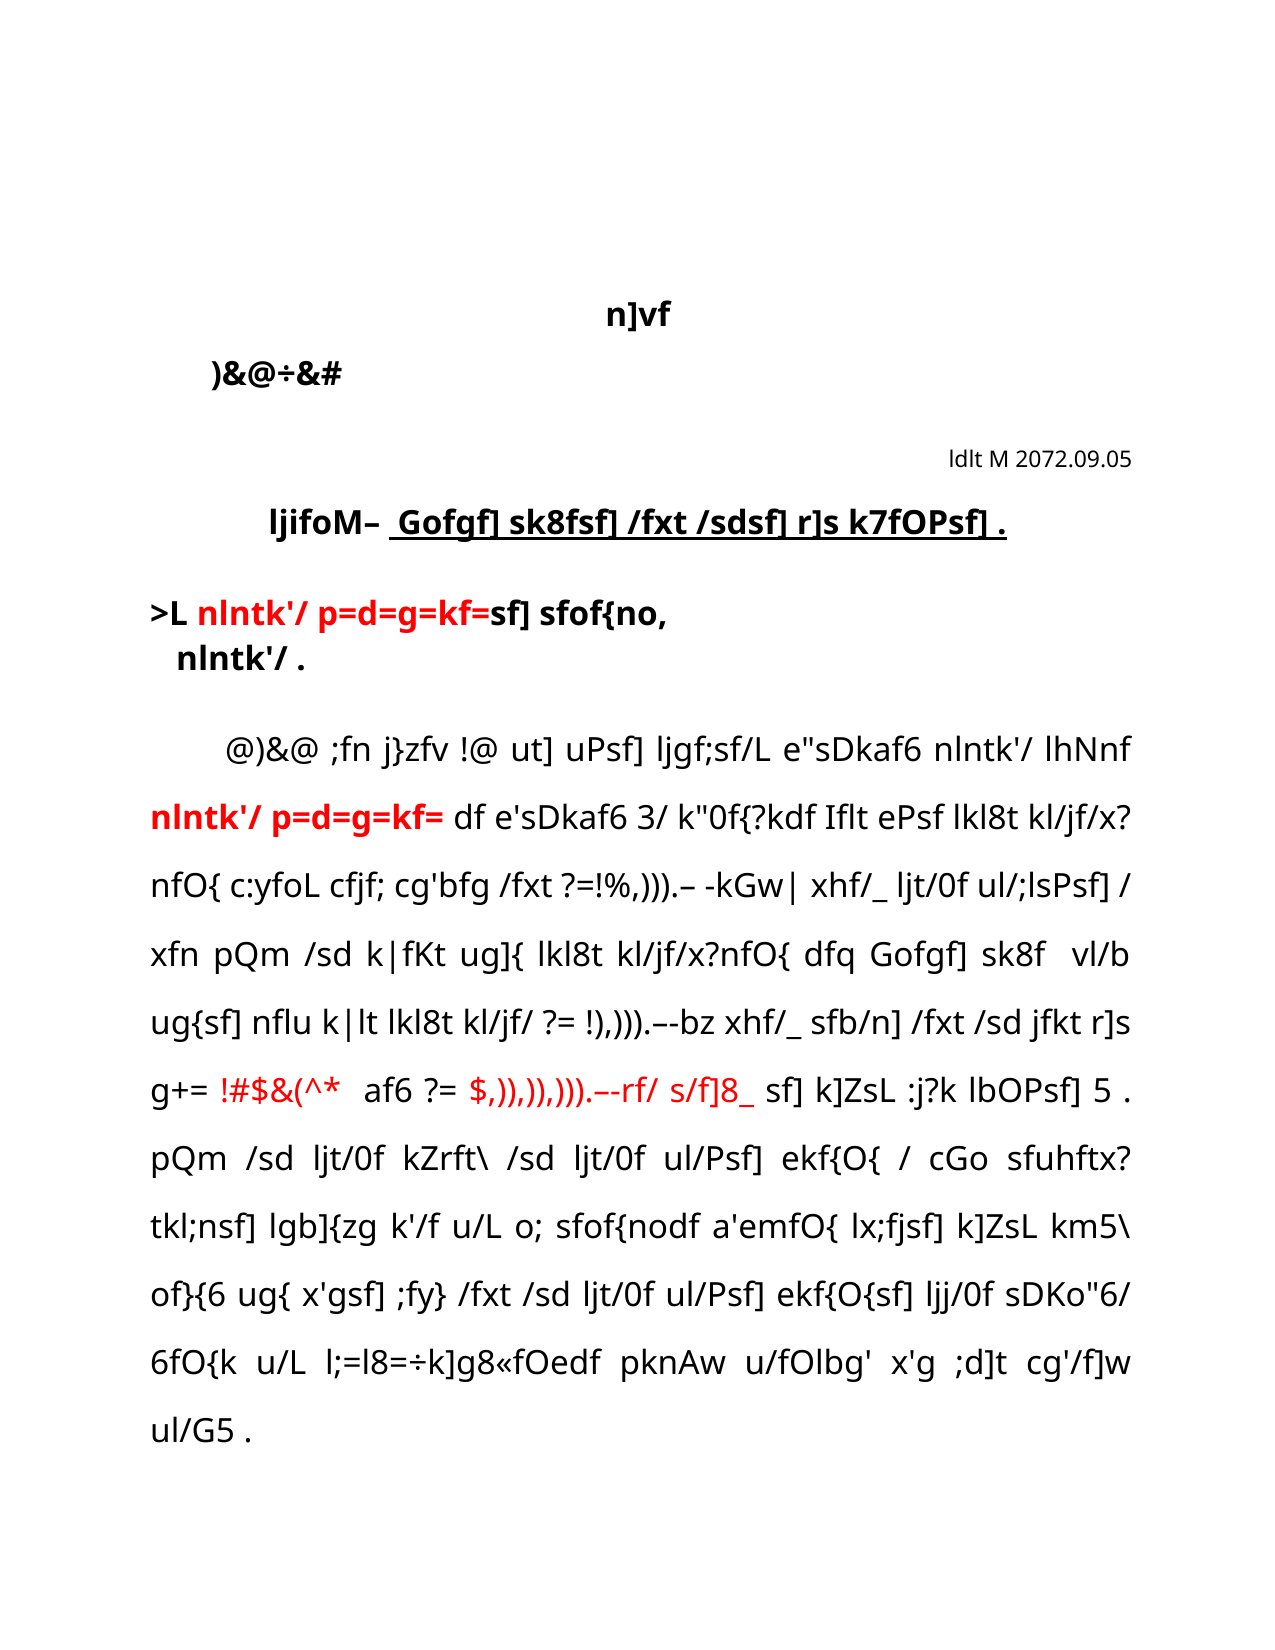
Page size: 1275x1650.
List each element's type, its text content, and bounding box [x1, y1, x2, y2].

text )&@÷&# [150, 349, 1125, 395]
text ljifoM– Gofgf] sk8fsf] /fxt /sdsf] r]s k7fOPsf] . [150, 499, 1125, 544]
text >L nlntk'/ p=d=g=kf=sf] sfof{no, [150, 590, 1125, 635]
text n]vf [150, 291, 1125, 336]
text nlntk'/ . [150, 635, 1125, 681]
text @)&@ ;fn j}zfv !@ ut] uPsf] ljgf;sf/L e"sDkaf6 nlntk'/ lhNnf nlntk'/ p=d=g=kf= df e'sDkaf6 3/ k"0f{?kdf Iflt ePsf lkl8t kl/jf/x?nfO{ c:yfoL cfjf; cg'bfg /fxt ?=!%,))).– -kGw| xhf/_ ljt/0f ul/;lsPsf] / xfn pQm /sd k|fKt ug]{ lkl8t kl/jf/x?nfO{ dfq Gofgf] sk8f vl/b ug{sf] nflu k|lt lkl8t kl/jf/ ?= !),))).–-bz xhf/_ sfb/n] /fxt /sd jfkt r]s g+= !#$&(^* af6 ?= $,)),)),))).–-rf/ s/f]8_ sf] k]ZsL :j?k lbOPsf] 5 . pQm /sd ljt/0f kZrft\ /sd ljt/0f ul/Psf] ekf{O{ / cGo sfuhftx? tkl;nsf] lgb]{zg k'/f u/L o; sfof{nodf a'emfO{ lx;fjsf] k]ZsL km5\of}{6 ug{ x'gsf] ;fy} /fxt /sd ljt/0f ul/Psf] ekf{O{sf] ljj/0f sDKo"6/ 6fO{k u/L l;=l8=÷k]g8«fOedf pknAw u/fOlbg' x'g ;d]t cg'/f]w ul/G5 . [150, 726, 1132, 1453]
text ldlt M 2072.09.05 [150, 443, 1132, 474]
